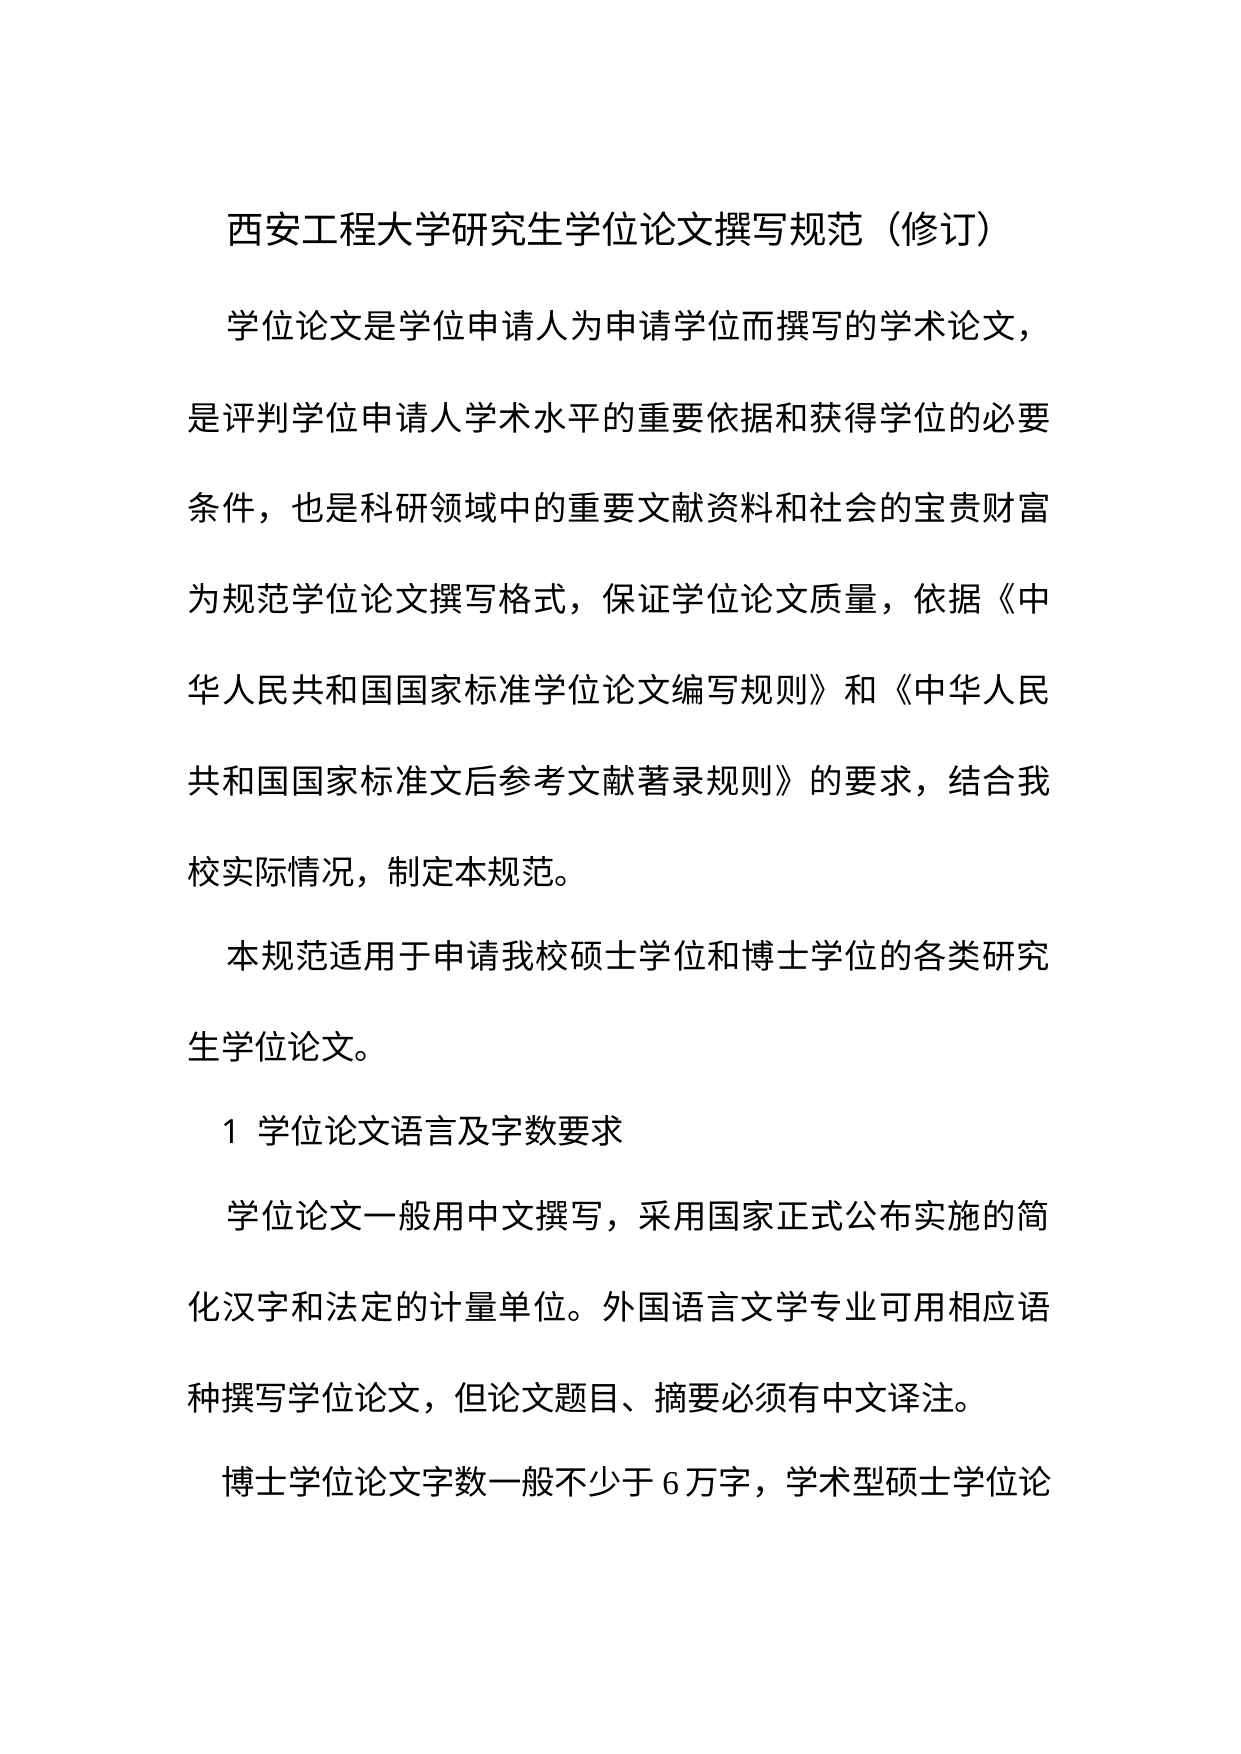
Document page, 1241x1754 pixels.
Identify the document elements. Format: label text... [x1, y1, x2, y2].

text 西安工程大学研究生学位论文撰写规范（修订） [187, 194, 1053, 259]
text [187, 1448, 1053, 1513]
text 学位论文是学位申请人为申请学位而撰写的学术论文，是评判学位申请人学术水平的重要依据和获得学位的必要条件，也是科研领域中的重要文献资料和社会的宝贵财富。为规范学位论文撰写格式，保证学位论文质量，依据《中华人民共和国国家标准学位论文编写规则》和《中华人民共和国国家标准文后参考文献著录规则》的要求，结合我校实际情况，制定本规范。 [187, 292, 1053, 903]
text 1 学位论文语言及字数要求 [187, 1097, 1053, 1162]
text 学位论文一般用中文撰写，采用国家正式公布实施的简化汉字和法定的计量单位。外国语言文学专业可用相应语种撰写学位论文，但论文题目、摘要必须有中文译注。 [187, 1181, 1053, 1428]
text 本规范适用于申请我校硕士学位和博士学位的各类研究生学位论文。 [187, 922, 1053, 1078]
